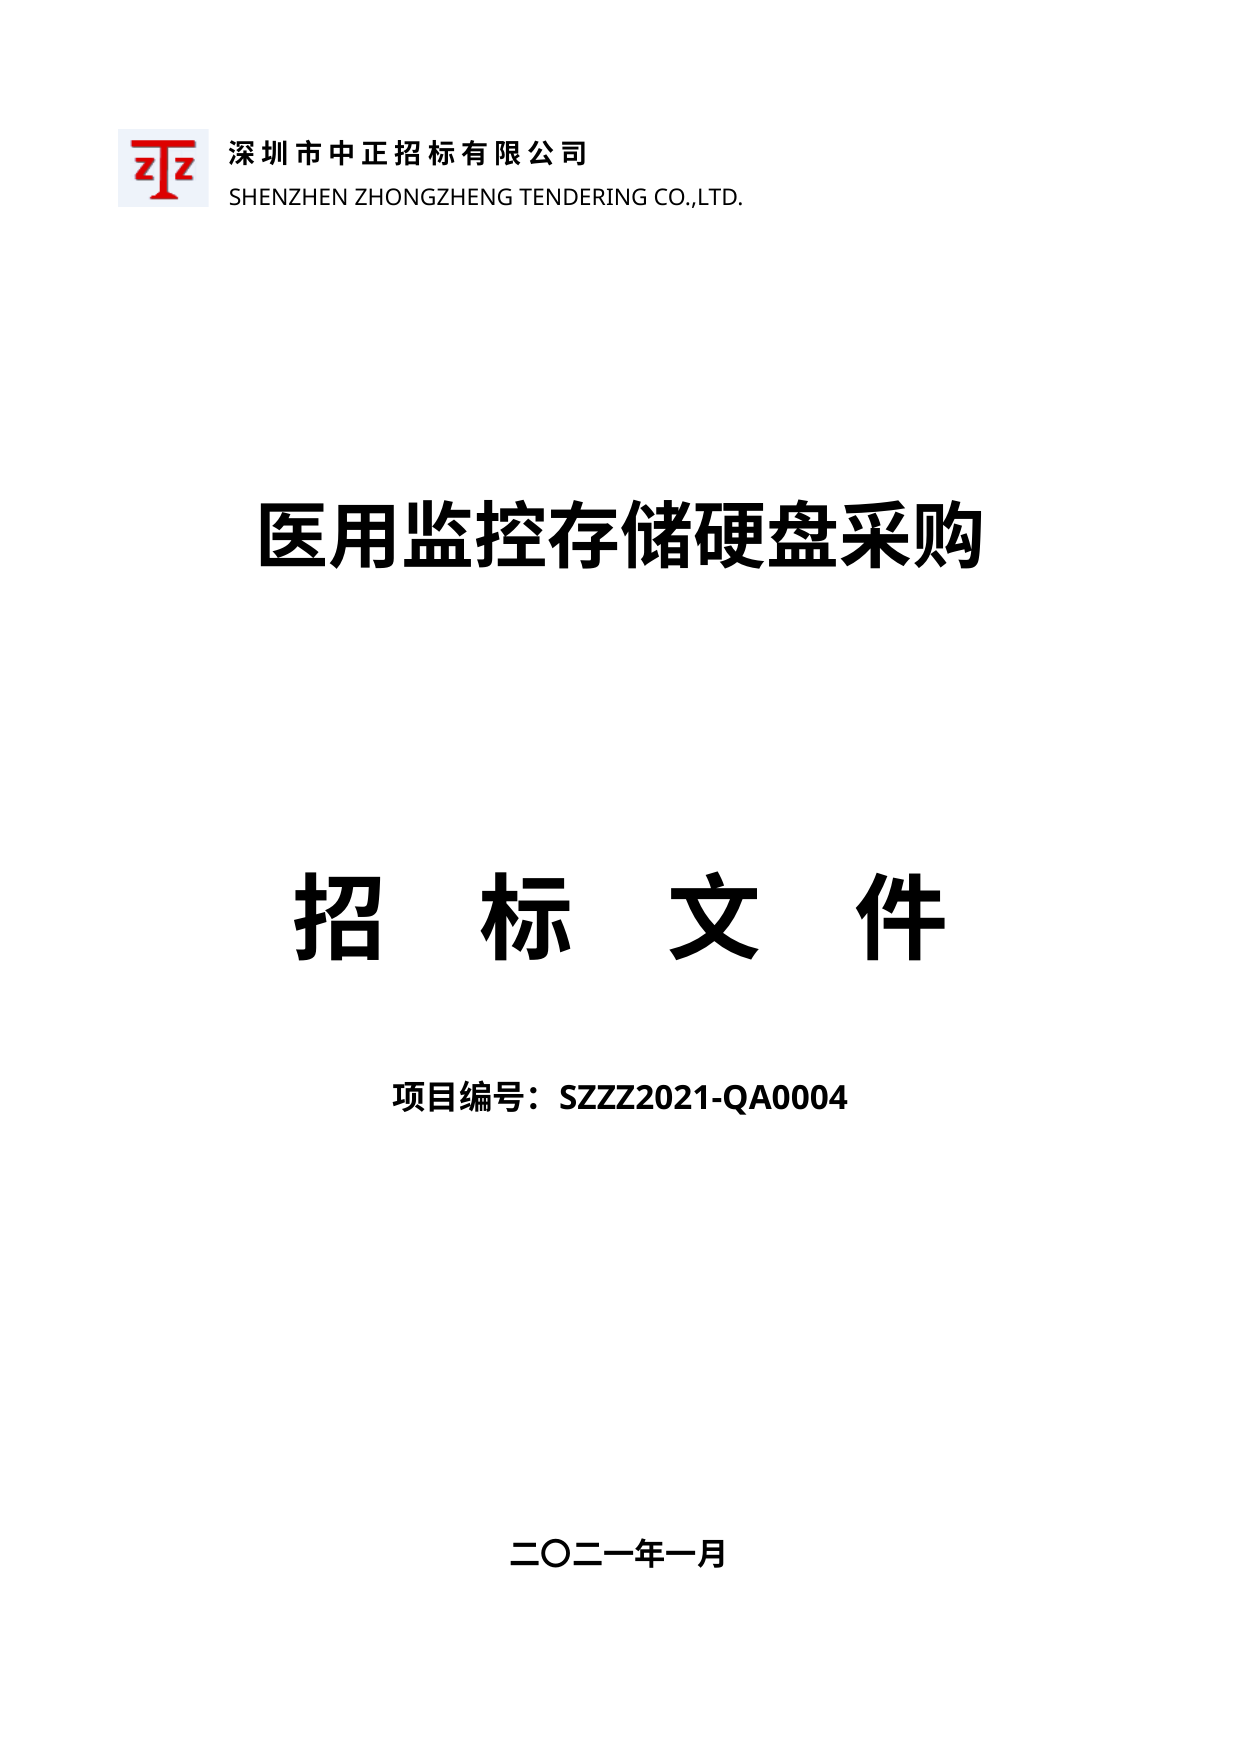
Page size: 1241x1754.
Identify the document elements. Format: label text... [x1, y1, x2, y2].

text 医用监控存储硬盘采购 [118, 478, 1122, 584]
picture [118, 129, 209, 207]
text 招 标 文 件 [118, 844, 1122, 980]
text 项目编号：SZZZ2021-QA0004 [118, 1070, 1122, 1119]
text 二〇二一年一月 [118, 1529, 1119, 1574]
